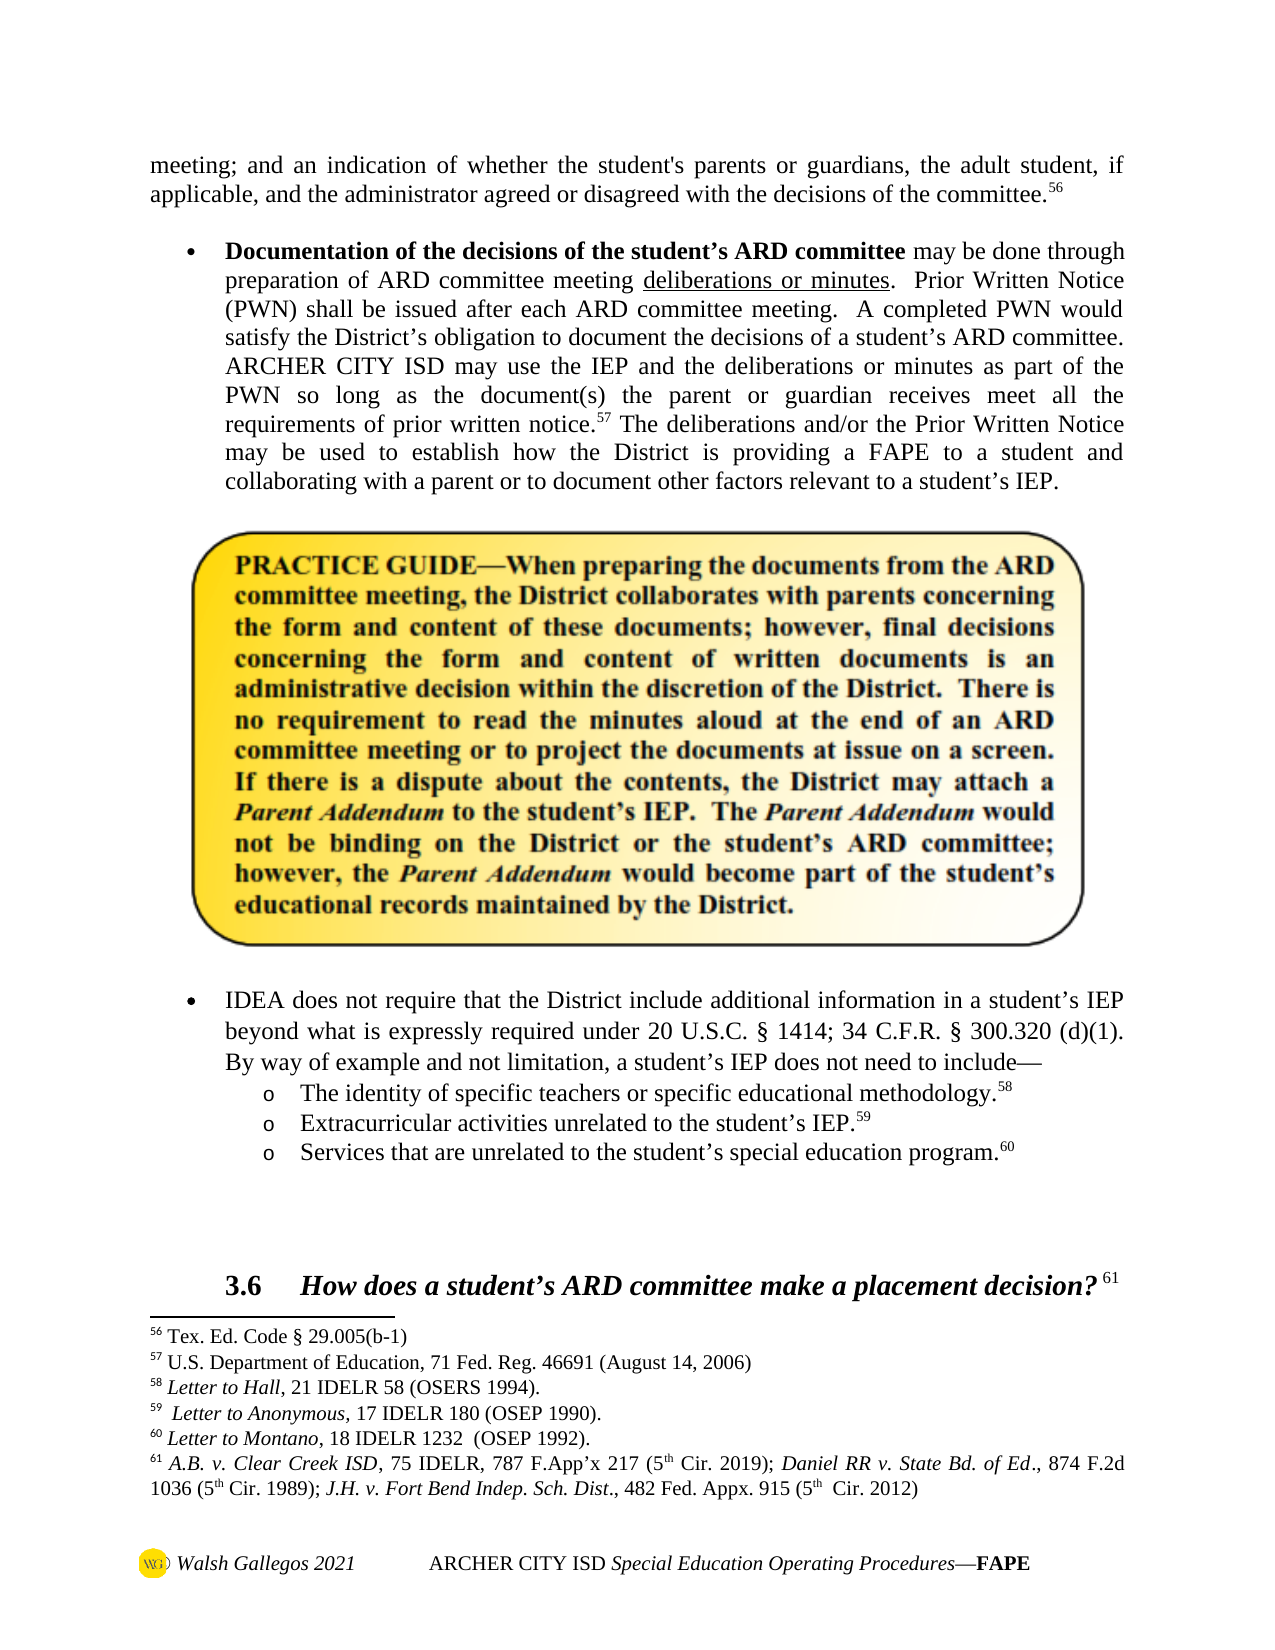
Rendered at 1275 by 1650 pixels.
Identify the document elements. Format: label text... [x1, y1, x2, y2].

list Services that are unrelated to the student’s special education program. [262, 1137, 1125, 1167]
text 3.6 How does a student’s ARD committee make a placement decision? [225, 1268, 1125, 1301]
list IDEA does not require that the District include additional information in a student’s IEP beyond what is expressly required under 20 U.S.C. § 1414; 34 C.F.R. § 300.320 (d)(1). By way of example and not limitation, a student’s IEP does not need to include— [187, 985, 1125, 1076]
list Extracurricular activities unrelated to the student’s IEP. [262, 1108, 1125, 1137]
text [150, 150, 1125, 207]
list Documentation of the decisions of the student’s ARD committee may be done through preparation of ARD committee meeting deliberations or minutes. Prior Written Notice (PWN) shall be issued after each ARD committee meeting. A completed PWN would satisfy the District’s obligation to document the decisions of a student’s ARD committee. ARCHER CITY ISD may use the IEP and the deliberations or minutes as part of the PWN so long as the document(s) the parent or guardian receives meet all the requirements of prior written notice. The deliberations and/or the Prior Written Notice may be used to establish how the District is providing a FAPE to a student and collaborating with a parent or to document other factors relevant to a student’s IEP. [187, 236, 1125, 495]
list The identity of specific teachers or specific educational methodology. [262, 1078, 1125, 1108]
picture [178, 523, 1097, 957]
picture [137, 1548, 166, 1577]
